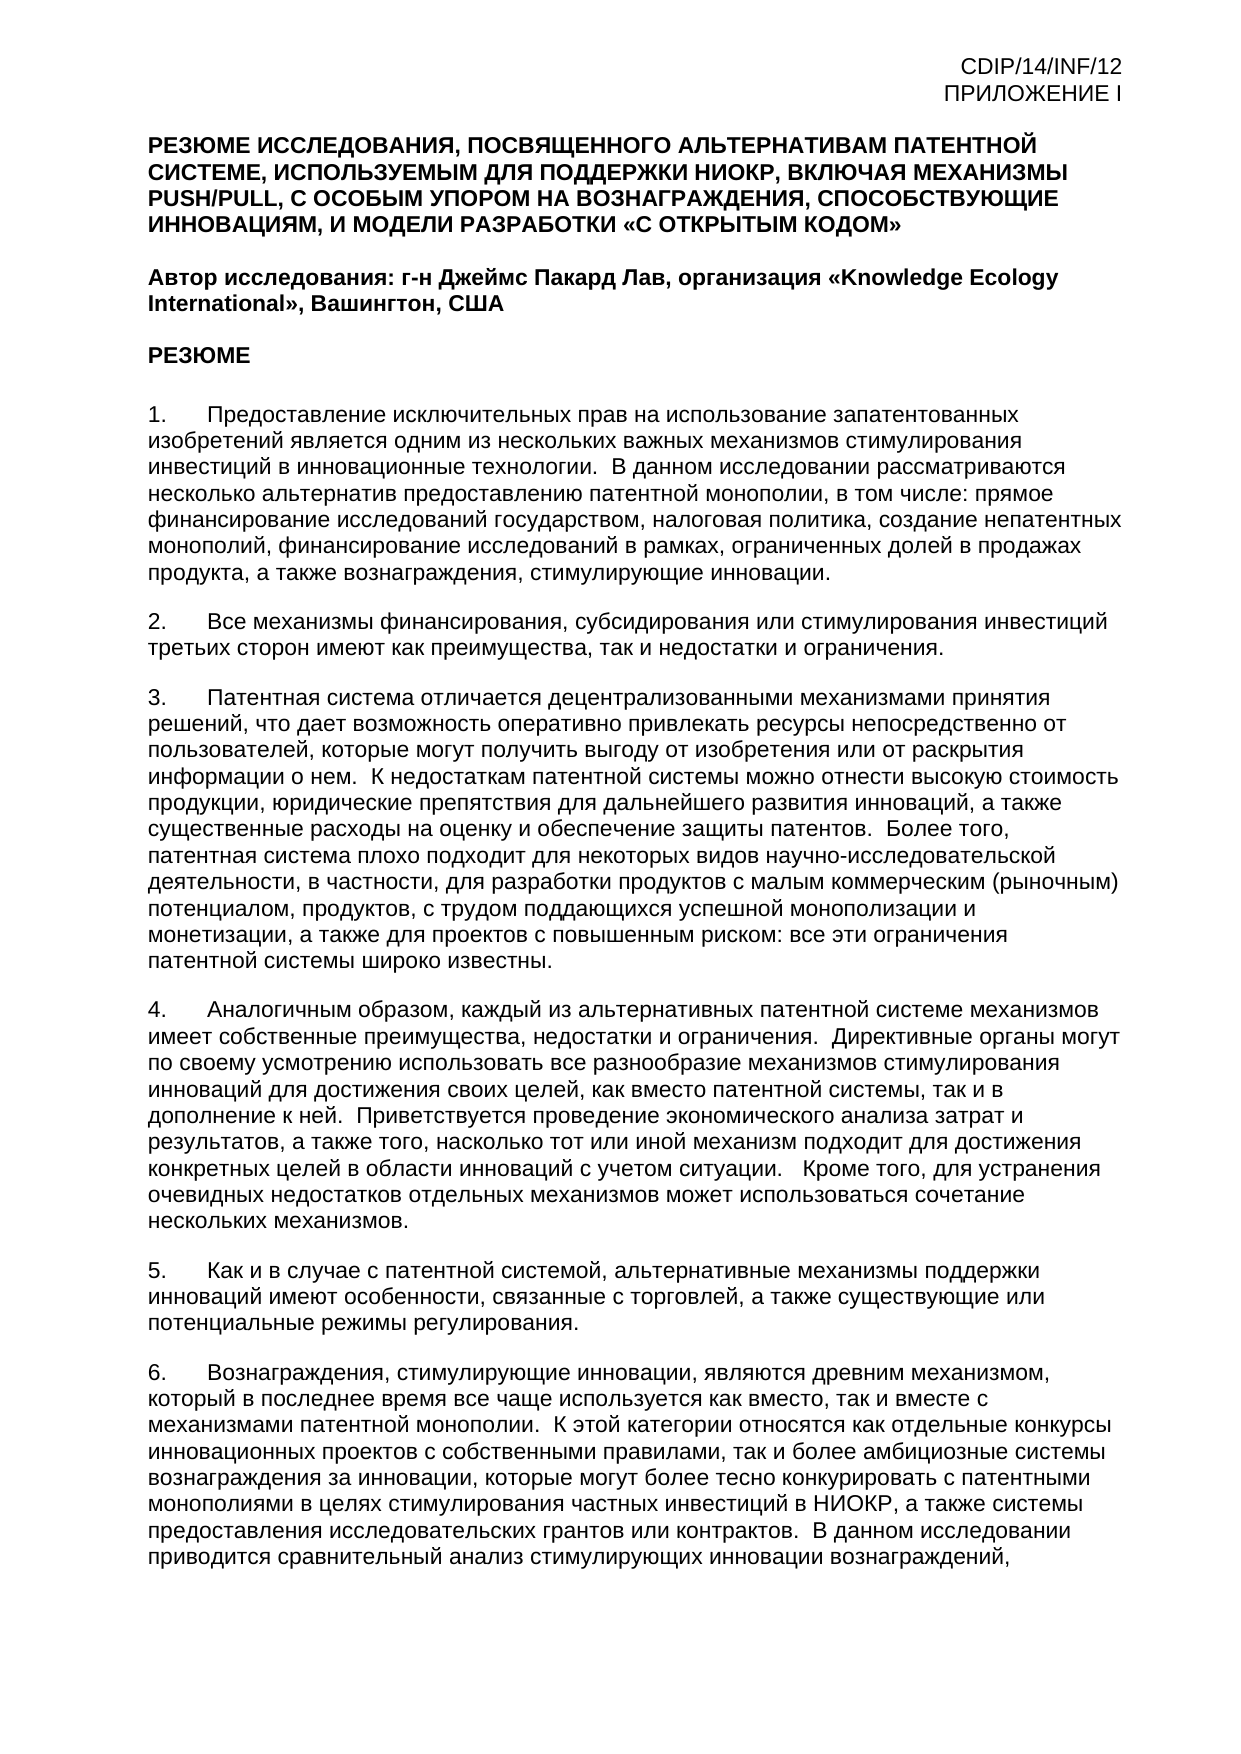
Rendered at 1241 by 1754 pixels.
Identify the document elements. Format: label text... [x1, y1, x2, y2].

list Предоставление исключительных прав на использование запатентованных изобретений является одним из нескольких важных механизмов стимулирования инвестиций в инновационные технологии. В данном исследовании рассматриваются несколько альтернатив предоставлению патентной монополии, в том числе: прямое финансирование исследований государством, налоговая политика, создание непатентных монополий, финансирование исследований в рамках, ограниченных долей в продажах продукта, а также вознаграждения, стимулирующие инновации. [148, 401, 1122, 585]
list Патентная система отличается децентрализованными механизмами принятия решений, что дает возможность оперативно привлекать ресурсы непосредственно от пользователей, которые могут получить выгоду от изобретения или от раскрытия информации о нем. К недостаткам патентной системы можно отнести высокую стоимость продукции, юридические препятствия для дальнейшего развития инноваций, а также существенные расходы на оценку и обеспечение защиты патентов. Более того, патентная система плохо подходит для некоторых видов научно-исследовательской деятельности, в частности, для разработки продуктов с малым коммерческим (рыночным) потенциалом, продуктов, с трудом поддающихся успешной монополизации и монетизации, а также для проектов с повышенным риском: все эти ограничения патентной системы широко известны. [148, 684, 1122, 973]
list Все механизмы финансирования, субсидирования или стимулирования инвестиций третьих сторон имеют как преимущества, так и недостатки и ограничения. [148, 608, 1122, 661]
list Аналогичным образом, каждый из альтернативных патентной системе механизмов имеет собственные преимущества, недостатки и ограничения. Директивные органы могут по своему усмотрению использовать все разнообразие механизмов стимулирования инноваций для достижения своих целей, как вместо патентной системы, так и в дополнение к ней. Приветствуется проведение экономического анализа затрат и результатов, а также того, насколько тот или иной механизм подходит для достижения конкретных целей в области инноваций с учетом ситуации. Кроме того, для устранения очевидных недостатков отдельных механизмов может использоваться сочетание нескольких механизмов. [148, 996, 1122, 1234]
subtitle РЕЗЮМЕ [148, 342, 1122, 368]
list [148, 1358, 1122, 1569]
text Автор исследования: г-н Джеймс Пакард Лав, организация «Knowledge Ecology International», Вашингтон, США [148, 264, 1122, 317]
list Как и в случае с патентной системой, альтернативные механизмы поддержки инноваций имеют особенности, связанные с торговлей, а также существующие или потенциальные режимы регулирования. [148, 1257, 1122, 1336]
text РЕЗЮМЕ ИССЛЕДОВАНИЯ, ПОСВЯЩЕННОГО АЛЬТЕРНАТИВАМ ПАТЕНТНОЙ СИСТЕМЕ, ИСПОЛЬЗУЕМЫМ ДЛЯ ПОДДЕРЖКИ НИОКР, ВКЛЮЧАЯ МЕХАНИЗМЫ PUSH/PULL, С ОСОБЫМ УПОРОМ НА ВОЗНАГРАЖДЕНИЯ, СПОСОБСТВУЮЩИЕ ИННОВАЦИЯМ, И МОДЕЛИ РАЗРАБОТКИ «С ОТКРЫТЫМ КОДОМ» [148, 132, 1122, 238]
